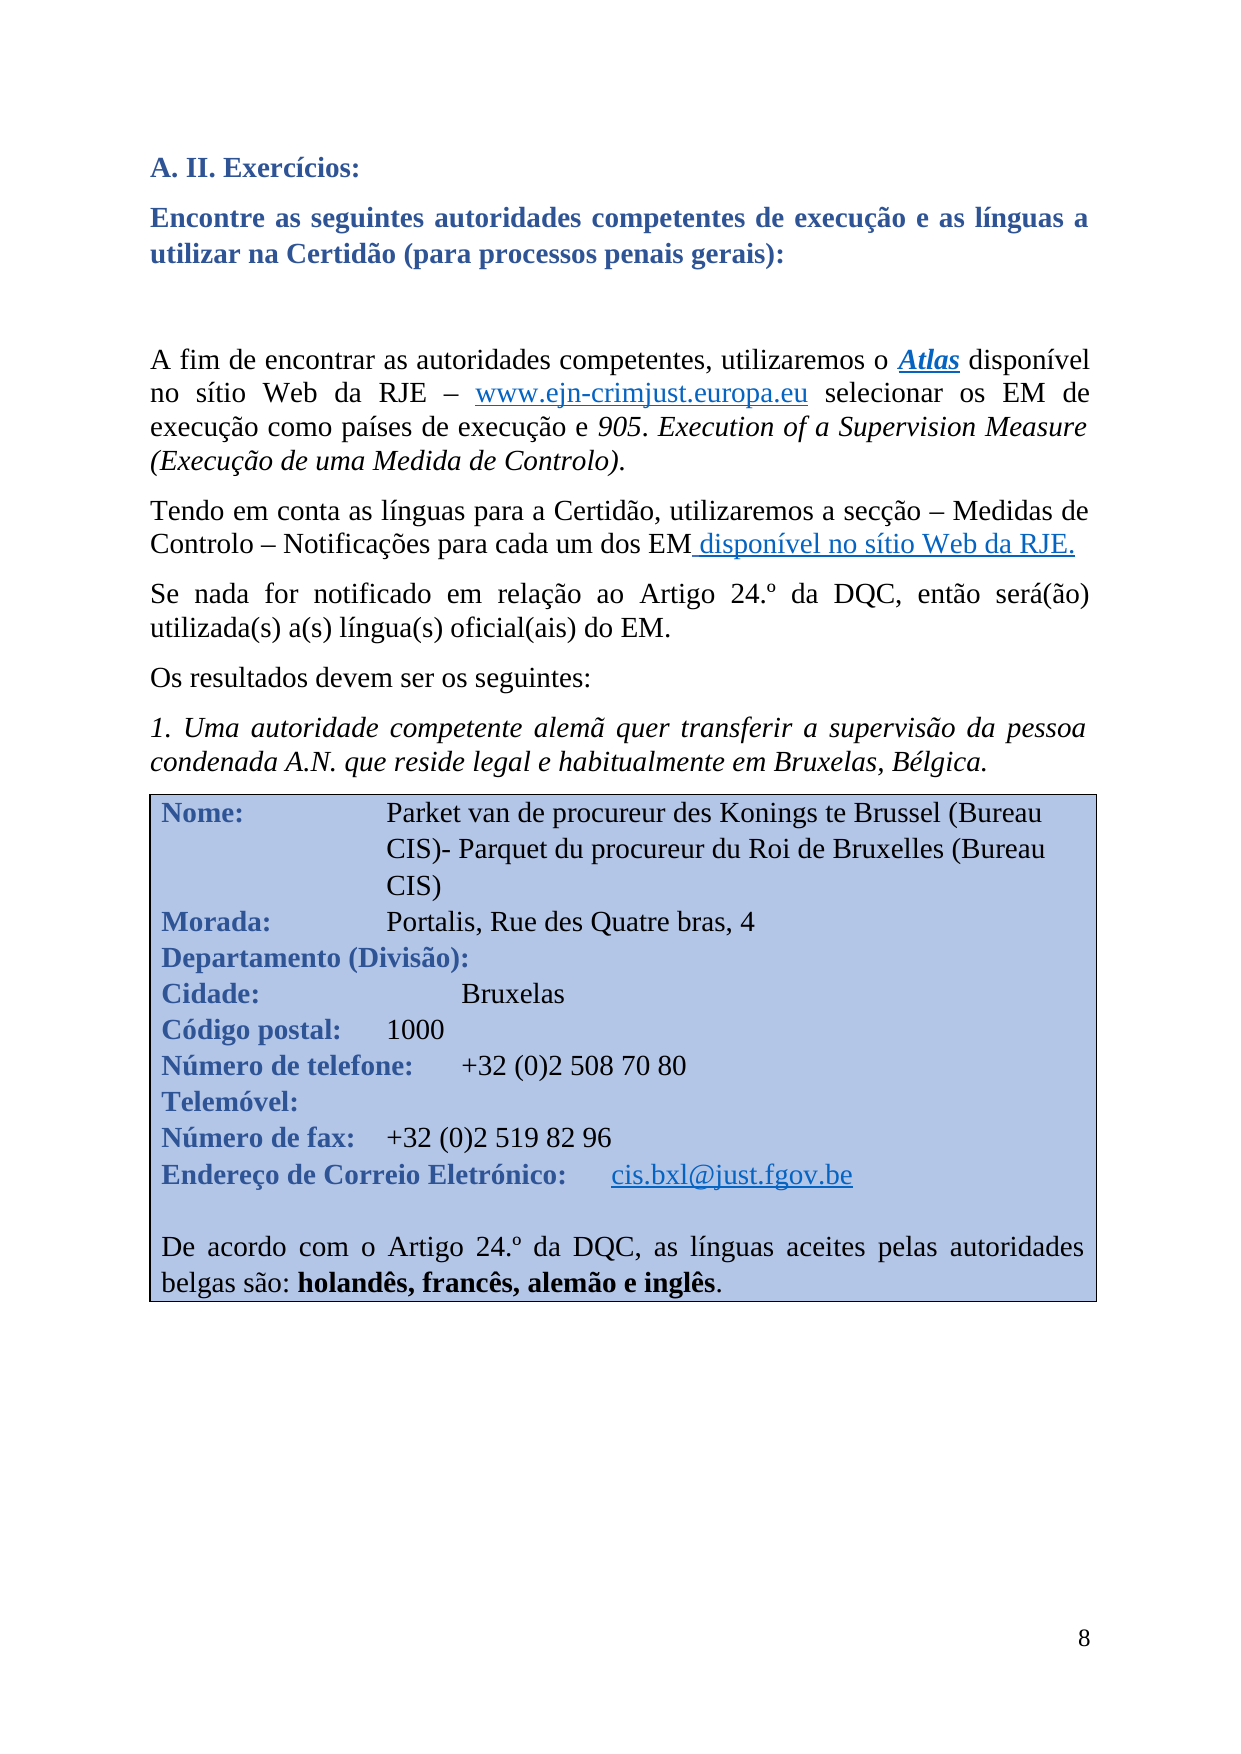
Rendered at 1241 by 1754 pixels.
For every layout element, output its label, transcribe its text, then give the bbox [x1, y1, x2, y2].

text Encontre as seguintes autoridades competentes de execução e as línguas a utilizar na Certidão (para processos penais gerais): [150, 200, 1090, 270]
text A fim de encontrar as autoridades competentes, utilizaremos o Atlas disponível no sítio Web da RJE – www.ejn-crimjust.europa.eu selecionar os EM de execução como países de execução e 905. Execution of a Supervision Measure (Execução de uma Medida de Controlo). [150, 342, 1090, 476]
table_header Nome: Parket van de procureur des Konings te Brussel (Bureau CIS)- Parquet du procureur du Roi de Bruxelles (Bureau CIS) Morada: Portalis, Rue des Quatre bras, 4 Departamento (Divisão): Cidade: Bruxelas Código postal: 1000 Número de telefone: +32 (0)2 508 70 80 Telemóvel: Número de fax: +32 (0)2 519 82 96 Endereço de Correio Eletrónico: cis.bxl@just.fgov.be De acordo com o Artigo 24.º da DQC, as línguas aceites pelas autoridades belgas são: holandês, francês, alemão e inglês. [151, 795, 1096, 1301]
text Se nada for notificado em relação ao Artigo 24.º da DQC, então será(ão) utilizada(s) a(s) língua(s) oficial(ais) do EM. [150, 577, 1090, 644]
text A. II. Exercícios: [150, 150, 1090, 183]
text Os resultados devem ser os seguintes: [150, 660, 1090, 694]
text Tendo em conta as línguas para a Certidão, utilizaremos a secção – Medidas de Controlo – Notificações para cada um dos EM disponível no sítio Web da RJE. [150, 493, 1090, 560]
text 1. Uma autoridade competente alemã quer transferir a supervisão da pessoa condenada A.N. que reside legal e habitualmente em Bruxelas, Bélgica. [150, 711, 1090, 778]
